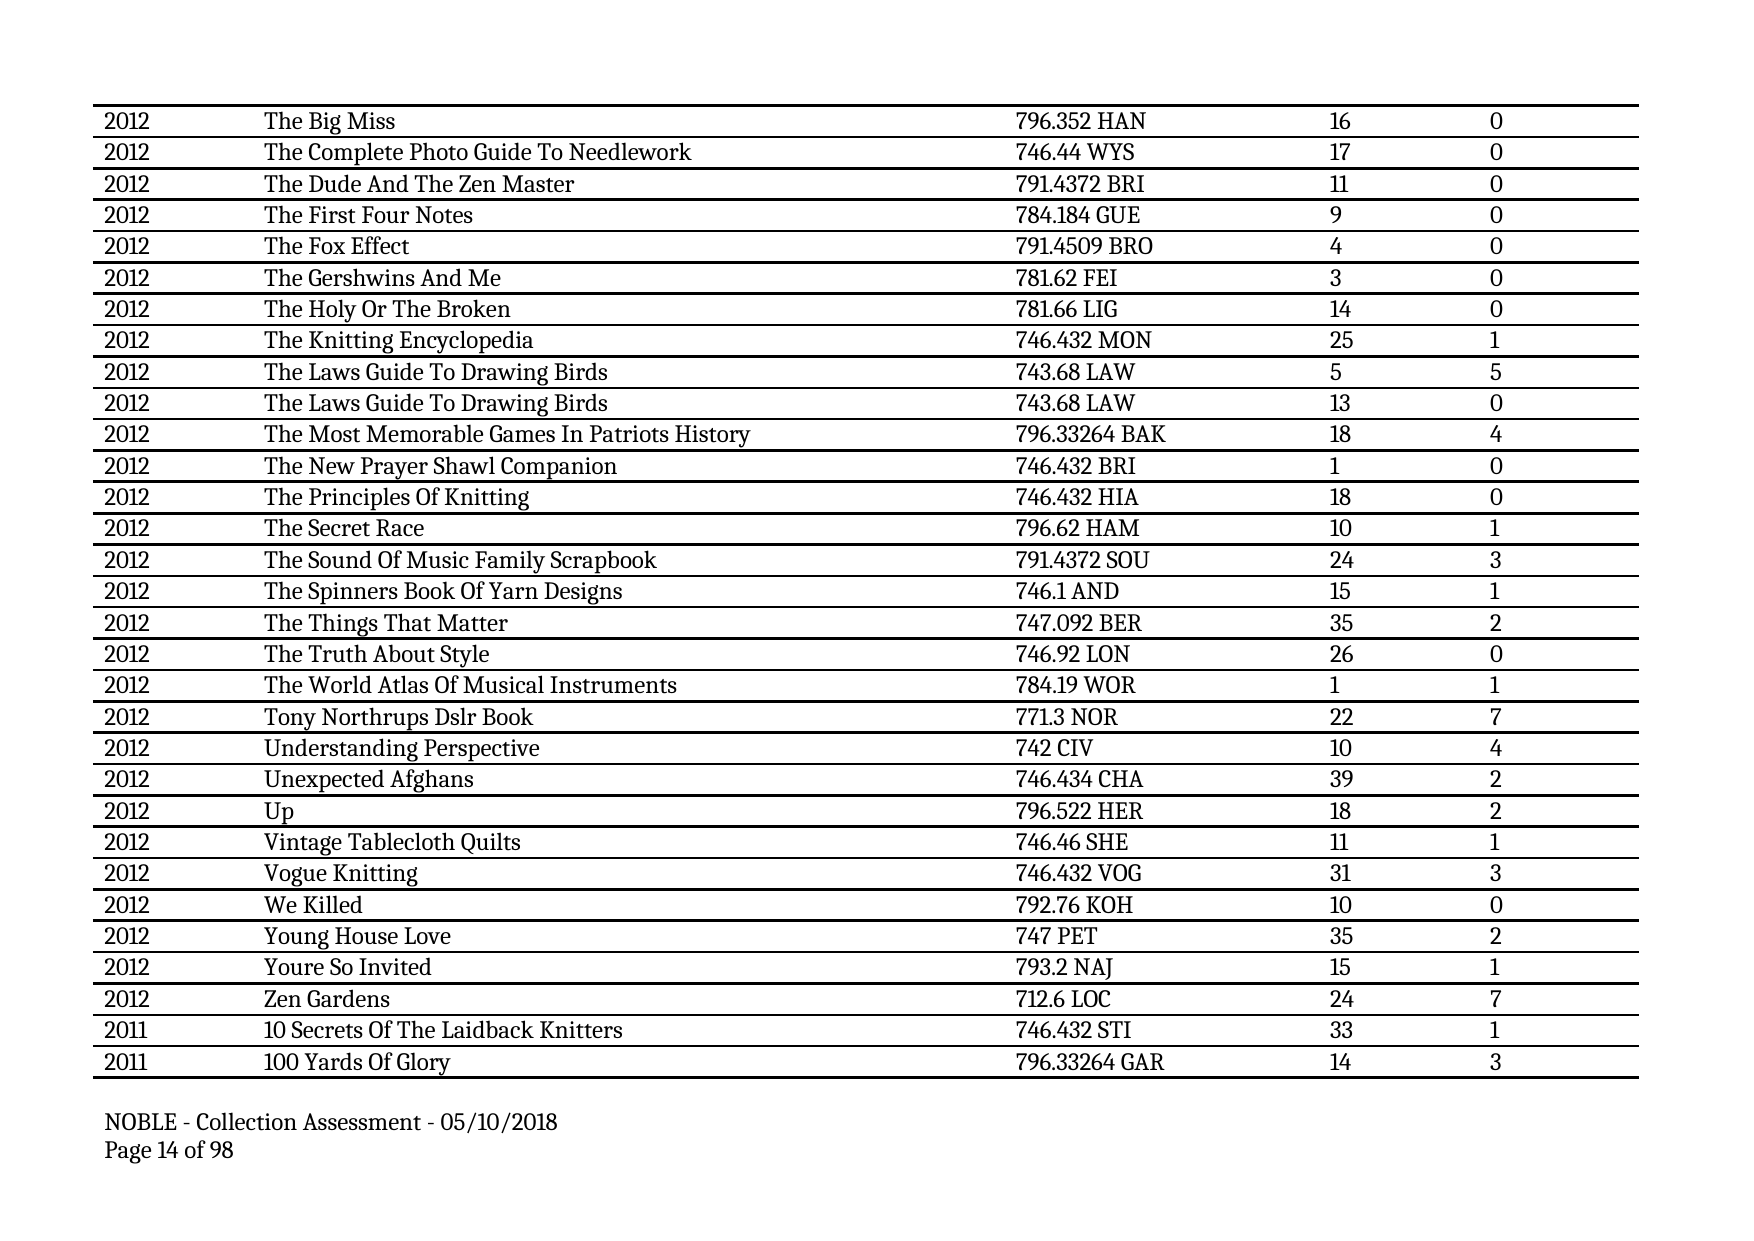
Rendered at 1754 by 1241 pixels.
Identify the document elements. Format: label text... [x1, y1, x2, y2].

table_cell 0 [1479, 483, 1638, 512]
table_cell 2012 [93, 295, 253, 324]
table_cell 17 [1319, 138, 1478, 167]
table_cell 746.92 LON [999, 640, 1319, 668]
table_cell 2 [1479, 608, 1638, 637]
table_cell 4 [1479, 734, 1638, 763]
table_cell 3 [1319, 264, 1478, 292]
table_cell The Things That Matter [253, 608, 999, 637]
table_cell 1 [1479, 326, 1638, 355]
table_cell 746.432 MON [999, 326, 1319, 355]
table_cell 0 [1479, 232, 1638, 261]
table_cell The Sound Of Music Family Scrapbook [253, 546, 999, 574]
table_cell 7 [1479, 703, 1638, 731]
table_cell 2012 [93, 577, 253, 606]
table_cell Vintage Tablecloth Quilts [253, 828, 999, 857]
table_cell 712.6 LOC [999, 985, 1319, 1013]
table_cell 0 [1479, 170, 1638, 198]
table_cell 746.1 AND [999, 577, 1319, 606]
table_cell 791.4372 SOU [999, 546, 1319, 574]
table_cell 24 [1319, 546, 1478, 574]
table_cell 2 [1479, 765, 1638, 794]
table_cell 0 [1479, 264, 1638, 292]
table_cell 2012 [93, 797, 253, 825]
table_cell 24 [1319, 985, 1478, 1013]
table_cell 26 [1319, 640, 1478, 668]
table_cell 39 [1319, 765, 1478, 794]
table_cell 746.432 HIA [999, 483, 1319, 512]
table_cell 746.44 WYS [999, 138, 1319, 167]
table_cell 2 [1479, 797, 1638, 825]
table_cell 10 Secrets Of The Laidback Knitters [253, 1016, 999, 1045]
table_cell 792.76 KOH [999, 891, 1319, 919]
table_cell 2012 [93, 107, 253, 136]
table_cell Zen Gardens [253, 985, 999, 1013]
table_cell The Spinners Book Of Yarn Designs [253, 577, 999, 606]
table_cell 791.4372 BRI [999, 170, 1319, 198]
table_cell The Dude And The Zen Master [253, 170, 999, 198]
table_cell The Secret Race [253, 515, 999, 543]
table_cell 14 [1319, 1047, 1478, 1076]
table_cell 747 PET [999, 922, 1319, 951]
table_cell 781.66 LIG [999, 295, 1319, 324]
table_cell 10 [1319, 515, 1478, 543]
table_cell 18 [1319, 420, 1478, 449]
table_cell 2012 [93, 546, 253, 574]
table_cell 743.68 LAW [999, 389, 1319, 418]
table_cell 0 [1479, 295, 1638, 324]
table_cell 2012 [93, 985, 253, 1013]
table_cell 1 [1319, 671, 1478, 700]
table_cell 2012 [93, 232, 253, 261]
table_cell 796.33264 BAK [999, 420, 1319, 449]
table_cell 2012 [93, 828, 253, 857]
table_cell Vogue Knitting [253, 859, 999, 888]
table_cell The Most Memorable Games In Patriots History [253, 420, 999, 449]
table_cell Young House Love [253, 922, 999, 951]
table_cell The Laws Guide To Drawing Birds [253, 358, 999, 386]
table_cell The Truth About Style [253, 640, 999, 668]
table_cell 2012 [93, 264, 253, 292]
table_cell 746.432 STI [999, 1016, 1319, 1045]
table_cell 2012 [93, 640, 253, 668]
table_cell 2012 [93, 608, 253, 637]
table_cell 0 [1479, 891, 1638, 919]
table_cell 1 [1319, 452, 1478, 480]
table_cell 2012 [93, 389, 253, 418]
table_cell 22 [1319, 703, 1478, 731]
table_cell 746.46 SHE [999, 828, 1319, 857]
table_cell 0 [1479, 201, 1638, 229]
table_cell 3 [1479, 859, 1638, 888]
table_cell The Holy Or The Broken [253, 295, 999, 324]
table_cell 5 [1479, 358, 1638, 386]
table_cell 7 [1479, 985, 1638, 1013]
table_cell 2012 [93, 515, 253, 543]
table_cell 3 [1479, 1047, 1638, 1076]
table_cell 2012 [93, 452, 253, 480]
table_cell The Fox Effect [253, 232, 999, 261]
table_cell 784.184 GUE [999, 201, 1319, 229]
table_cell Up [253, 797, 999, 825]
table_cell 5 [1319, 358, 1478, 386]
table_cell 18 [1319, 483, 1478, 512]
table_cell 742 CIV [999, 734, 1319, 763]
table_cell 2012 [93, 420, 253, 449]
table_cell 781.62 FEI [999, 264, 1319, 292]
table_cell 11 [1319, 828, 1478, 857]
table_cell 1 [1479, 671, 1638, 700]
table_cell 14 [1319, 295, 1478, 324]
table_cell 1 [1479, 828, 1638, 857]
table_cell 4 [1479, 420, 1638, 449]
table_cell 1 [1479, 515, 1638, 543]
table_cell 31 [1319, 859, 1478, 888]
table_cell The Laws Guide To Drawing Birds [253, 389, 999, 418]
table_cell 2012 [93, 859, 253, 888]
table_cell 791.4509 BRO [999, 232, 1319, 261]
table_cell 2 [1479, 922, 1638, 951]
table_cell 2012 [93, 922, 253, 951]
table_cell 10 [1319, 891, 1478, 919]
table_cell 4 [1319, 232, 1478, 261]
table_cell The Complete Photo Guide To Needlework [253, 138, 999, 167]
table_cell 25 [1319, 326, 1478, 355]
table_cell 0 [1479, 452, 1638, 480]
table_cell 33 [1319, 1016, 1478, 1045]
table_cell 0 [1479, 640, 1638, 668]
table_cell 9 [1319, 201, 1478, 229]
table_cell The Big Miss [253, 107, 999, 136]
table_cell The Knitting Encyclopedia [253, 326, 999, 355]
table_cell 793.2 NAJ [999, 953, 1319, 982]
table_cell Tony Northrups Dslr Book [253, 703, 999, 731]
table_cell 2012 [93, 170, 253, 198]
table_cell 2012 [93, 953, 253, 982]
table_cell 10 [1319, 734, 1478, 763]
table_cell 1 [1479, 577, 1638, 606]
table_cell We Killed [253, 891, 999, 919]
table_cell 796.522 HER [999, 797, 1319, 825]
table_cell 1 [1479, 953, 1638, 982]
table_cell 15 [1319, 577, 1478, 606]
table_cell 13 [1319, 389, 1478, 418]
table_cell 2012 [93, 703, 253, 731]
table_cell 18 [1319, 797, 1478, 825]
table_cell 796.33264 GAR [999, 1047, 1319, 1076]
table_cell The Gershwins And Me [253, 264, 999, 292]
table_cell 746.432 BRI [999, 452, 1319, 480]
table_cell 2012 [93, 326, 253, 355]
table_cell 2012 [93, 358, 253, 386]
table_cell 2012 [93, 765, 253, 794]
table_cell Youre So Invited [253, 953, 999, 982]
table_cell The Principles Of Knitting [253, 483, 999, 512]
table_cell 0 [1479, 107, 1638, 136]
table_cell 784.19 WOR [999, 671, 1319, 700]
table_cell 796.62 HAM [999, 515, 1319, 543]
table_cell 2012 [93, 138, 253, 167]
table_cell 11 [1319, 170, 1478, 198]
table_cell 2012 [93, 891, 253, 919]
table_cell 35 [1319, 922, 1478, 951]
table_cell 15 [1319, 953, 1478, 982]
table_cell 746.434 CHA [999, 765, 1319, 794]
table_cell 16 [1319, 107, 1478, 136]
table_cell 2011 [93, 1047, 253, 1076]
table_cell 100 Yards Of Glory [253, 1047, 999, 1076]
table_cell 743.68 LAW [999, 358, 1319, 386]
table_cell 1 [1479, 1016, 1638, 1045]
table_cell 2012 [93, 483, 253, 512]
table_cell Unexpected Afghans [253, 765, 999, 794]
table_cell 2012 [93, 201, 253, 229]
table_cell 747.092 BER [999, 608, 1319, 637]
table_cell 35 [1319, 608, 1478, 637]
table_cell 746.432 VOG [999, 859, 1319, 888]
table_cell 2012 [93, 734, 253, 763]
table_cell 0 [1479, 138, 1638, 167]
table_cell The First Four Notes [253, 201, 999, 229]
table_cell 796.352 HAN [999, 107, 1319, 136]
table_cell 2012 [93, 671, 253, 700]
table_cell 3 [1479, 546, 1638, 574]
table_cell 2011 [93, 1016, 253, 1045]
table_cell Understanding Perspective [253, 734, 999, 763]
table_cell 0 [1479, 389, 1638, 418]
table_cell The New Prayer Shawl Companion [253, 452, 999, 480]
table_cell 771.3 NOR [999, 703, 1319, 731]
table_cell The World Atlas Of Musical Instruments [253, 671, 999, 700]
